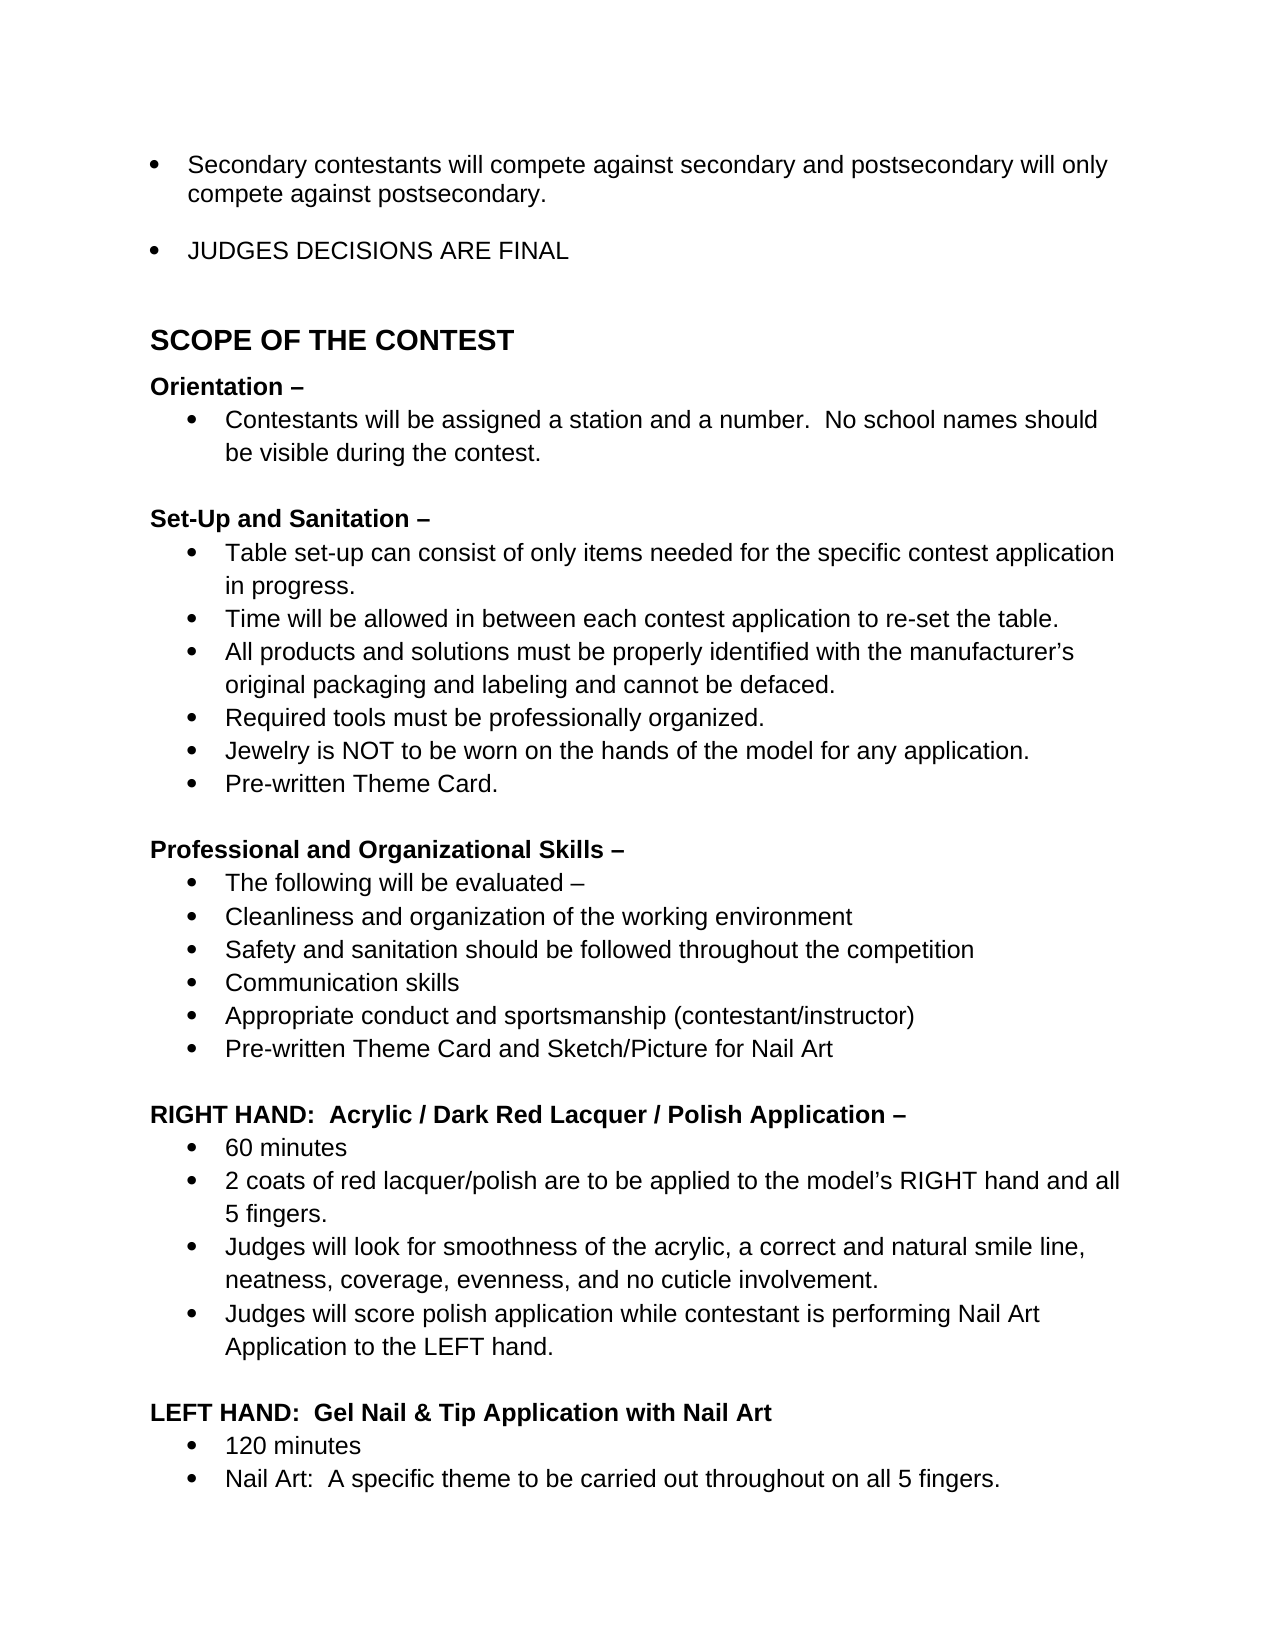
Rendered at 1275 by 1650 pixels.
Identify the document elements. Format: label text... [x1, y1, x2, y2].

text Professional and Organizational Skills – [150, 835, 1125, 864]
list Safety and sanitation should be followed throughout the competition [187, 934, 1125, 963]
list Cleanliness and organization of the working environment [187, 901, 1125, 930]
list Nail Art: A specific theme to be carried out throughout on all 5 fingers. [187, 1464, 1125, 1493]
text LEFT HAND: Gel Nail & Tip Application with Nail Art [150, 1398, 1125, 1426]
text SCOPE OF THE CONTEST [150, 323, 1125, 356]
list Required tools must be professionally organized. [187, 703, 1125, 732]
list 60 minutes [187, 1133, 1125, 1162]
list Time will be allowed in between each contest application to re-set the table. [187, 604, 1125, 632]
list Communication skills [187, 968, 1125, 997]
list JUDGES DECISIONS ARE FINAL [150, 236, 1125, 265]
text Set-Up and Sanitation – [150, 504, 1125, 533]
text RIGHT HAND: Acrylic / Dark Red Lacquer / Polish Application – [150, 1100, 1125, 1129]
list Appropriate conduct and sportsmanship (contestant/instructor) [187, 1001, 1125, 1030]
list Pre-written Theme Card and Sketch/Picture for Nail Art [187, 1034, 1125, 1063]
list 120 minutes [187, 1431, 1125, 1459]
list Judges will score polish application while contestant is performing Nail Art Application to the LEFT hand. [187, 1298, 1125, 1360]
list Pre-written Theme Card. [187, 769, 1125, 798]
list All products and solutions must be properly identified with the manufacturer’s original packaging and labeling and cannot be defaced. [187, 637, 1125, 699]
list Judges will look for smoothness of the acrylic, a correct and natural smile line, neatness, coverage, evenness, and no cuticle involvement. [187, 1232, 1125, 1294]
text Orientation – [150, 372, 1125, 401]
list 2 coats of red lacquer/polish are to be applied to the model’s RIGHT hand and all 5 fingers. [187, 1166, 1125, 1228]
list The following will be evaluated – [187, 868, 1125, 897]
list Secondary contestants will compete against secondary and postsecondary will only compete against postsecondary. [150, 150, 1125, 208]
list Jewelry is NOT to be worn on the hands of the model for any application. [187, 736, 1125, 765]
list Table set-up can consist of only items needed for the specific contest application in progress. [187, 537, 1125, 599]
list Contestants will be assigned a station and a number. No school names should be visible during the contest. [187, 405, 1125, 467]
